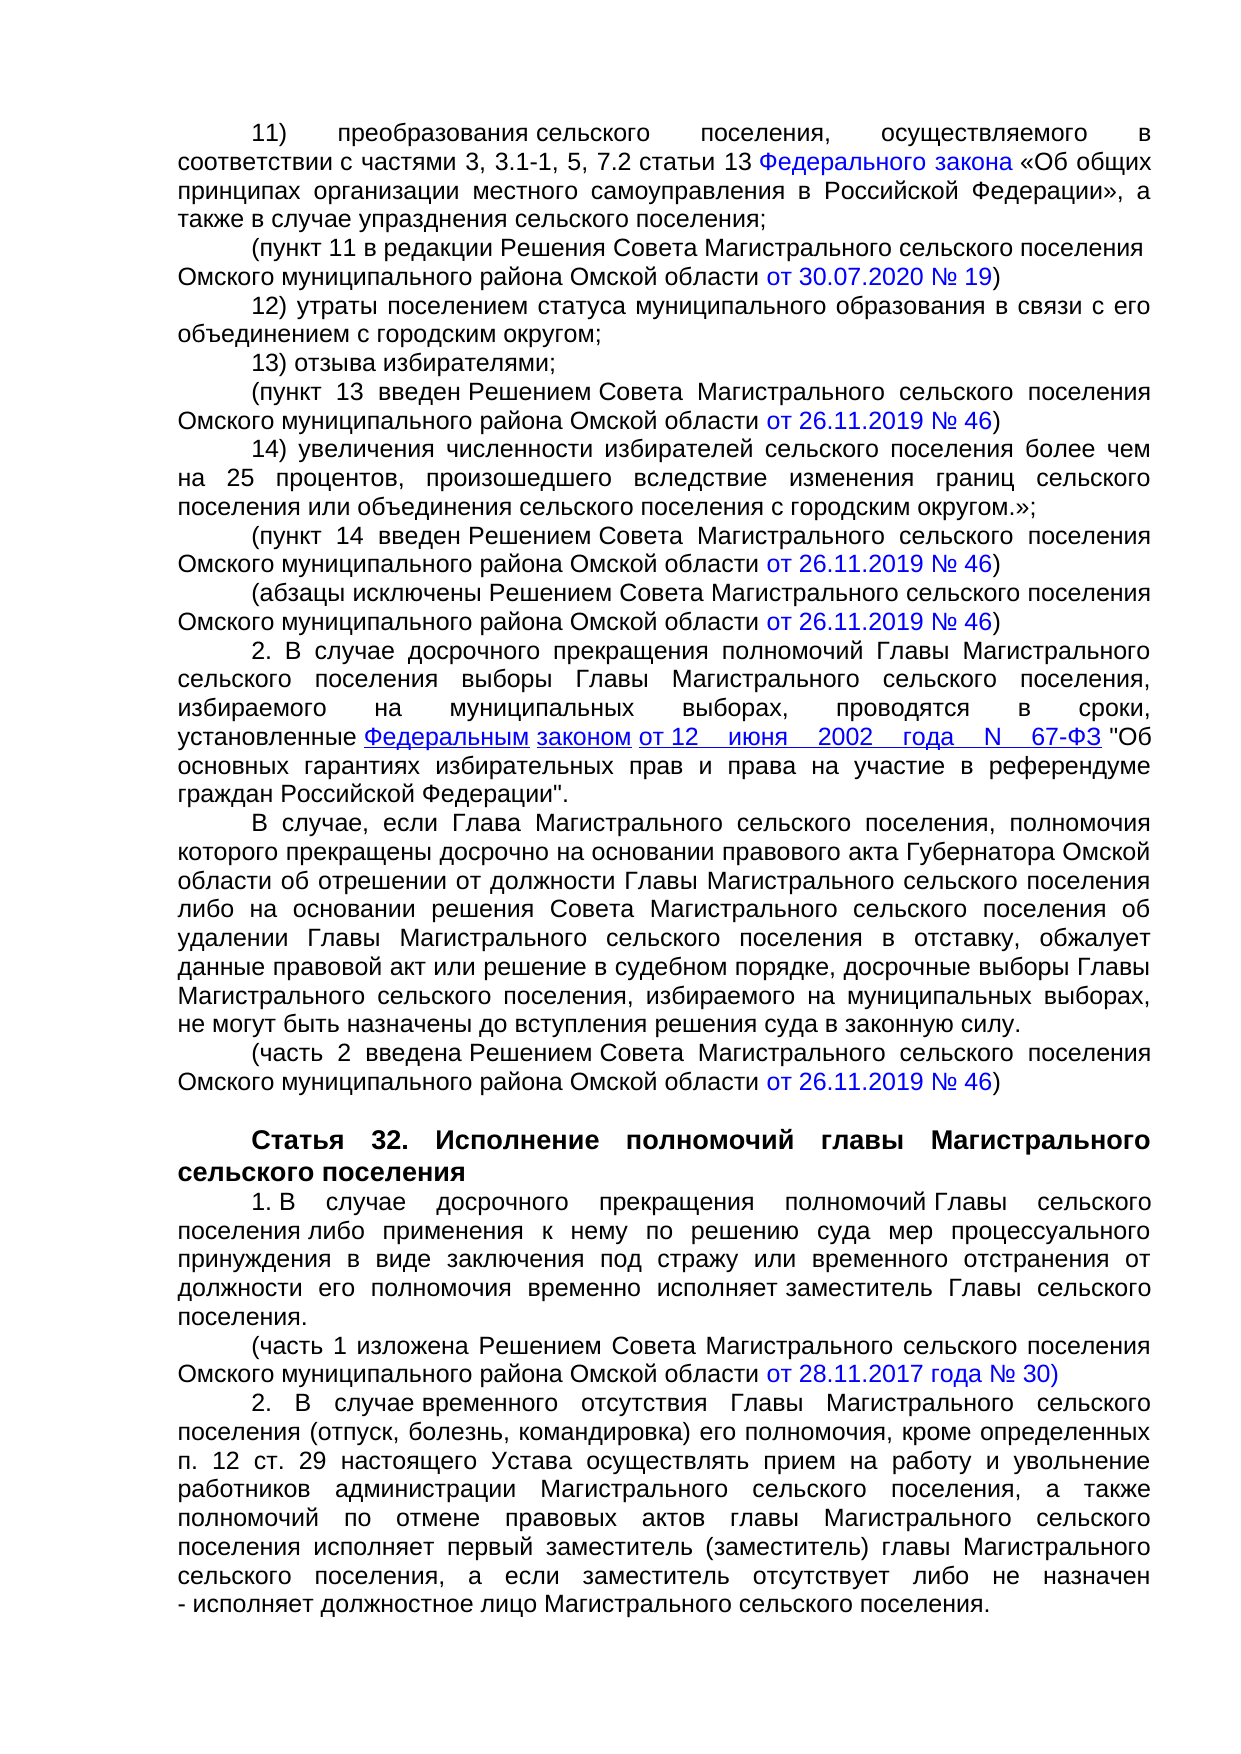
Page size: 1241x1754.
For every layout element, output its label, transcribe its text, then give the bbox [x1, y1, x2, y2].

text 11) преобразования сельского поселения, осуществляемого в соответствии с частями 3, 3.1-1, 5, 7.2 статьи 13 Федерального закона «Об общих принципах организации местного самоуправления в Российской Федерации», а также в случае упразднения сельского поселения; [177, 118, 1152, 233]
text (абзацы исключены Решением Совета Магистрального сельского поселения Омского муниципального района Омской области от 26.11.2019 № 46) [177, 578, 1152, 636]
text (пункт 13 введен Решением Совета Магистрального сельского поселения Омского муниципального района Омской области от 26.11.2019 № 46) [177, 377, 1152, 434]
text (часть 2 введена Решением Совета Магистрального сельского поселения Омского муниципального района Омской области от 26.11.2019 № 46) [177, 1038, 1152, 1096]
text 12) утраты поселением статуса муниципального образования в связи с его объединением с городским округом; [177, 291, 1152, 348]
text 13) отзыва избирателями; [177, 348, 1152, 377]
text (часть 1 изложена Решением Совета Магистрального сельского поселения Омского муниципального района Омской области от 28.11.2017 года № 30) [177, 1331, 1152, 1388]
text 14) увеличения численности избирателей сельского поселения более чем на 25 процентов, произошедшего вследствие изменения границ сельского поселения или объединения сельского поселения с городским округом.»; [177, 434, 1152, 521]
text Статья 32. Исполнение полномочий главы Магистрального сельского поселения [177, 1124, 1152, 1187]
text (пункт 11 в редакции Решения Совета Магистрального сельского поселения Омского муниципального района Омской области от 30.07.2020 № 19) [177, 233, 1152, 291]
text 2. В случае временного отсутствия Главы Магистрального сельского поселения (отпуск, болезнь, командировка) его полномочия, кроме определенных п. 12 ст. 29 настоящего Устава осуществлять прием на работу и увольнение работников администрации Магистрального сельского поселения, а также полномочий по отмене правовых актов главы Магистрального сельского поселения исполняет первый заместитель (заместитель) главы Магистрального сельского поселения, а если заместитель отсутствует либо не назначен - исполняет должностное лицо Магистрального сельского поселения. [177, 1388, 1152, 1618]
text 2. В случае досрочного прекращения полномочий Главы Магистрального сельского поселения выборы Главы Магистрального сельского поселения, избираемого на муниципальных выборах, проводятся в сроки, установленные Федеральным законом от 12 июня 2002 года N 67-ФЗ "Об основных гарантиях избирательных прав и права на участие в референдуме граждан Российской Федерации". [177, 636, 1152, 808]
text 1. В случае досрочного прекращения полномочий Главы сельского поселения либо применения к нему по решению суда мер процессуального принуждения в виде заключения под стражу или временного отстранения от должности его полномочия временно исполняет заместитель Главы сельского поселения. [177, 1187, 1152, 1331]
text (пункт 14 введен Решением Совета Магистрального сельского поселения Омского муниципального района Омской области от 26.11.2019 № 46) [177, 521, 1152, 578]
text В случае, если Глава Магистрального сельского поселения, полномочия которого прекращены досрочно на основании правового акта Губернатора Омской области об отрешении от должности Главы Магистрального сельского поселения либо на основании решения Совета Магистрального сельского поселения об удалении Главы Магистрального сельского поселения в отставку, обжалует данные правовой акт или решение в судебном порядке, досрочные выборы Главы Магистрального сельского поселения, избираемого на муниципальных выборах, не могут быть назначены до вступления решения суда в законную силу. [177, 808, 1152, 1038]
